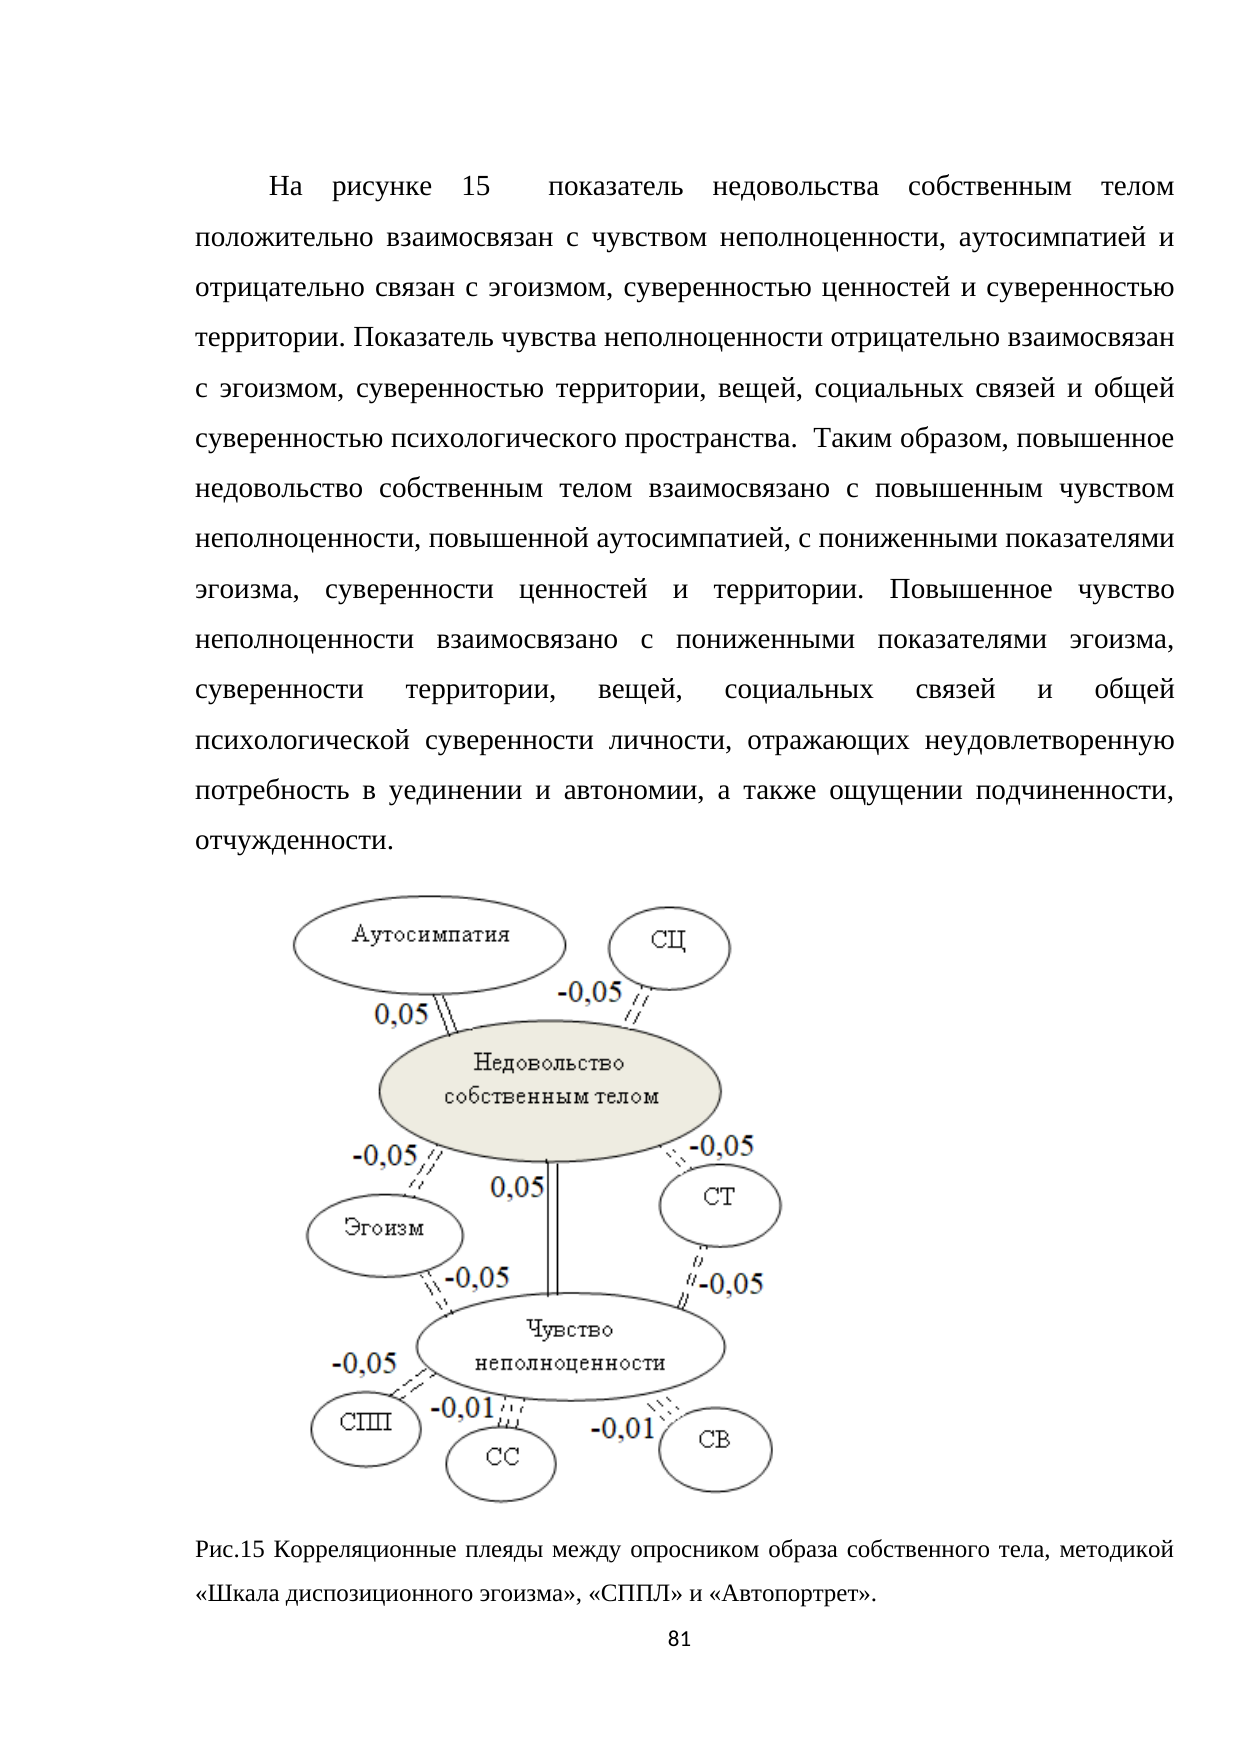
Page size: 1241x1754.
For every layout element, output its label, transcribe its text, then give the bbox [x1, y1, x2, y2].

text Рис.15 Корреляционные плеяды между опросником образа собственного тела, методикой «Шкала диспозиционного эгоизма», «СППЛ» и «Автопортрет». [195, 1534, 1175, 1606]
text На рисунке 15 показатель недовольства собственным телом положительно взаимосвязан с чувством неполноценности, аутосимпатией и отрицательно связан с эгоизмом, суверенностью ценностей и суверенностью территории. Показатель чувства неполноценности отрицательно взаимосвязан с эгоизмом, суверенностью территории, вещей, социальных связей и общей суверенностью психологического пространства. Таким образом, повышенное недовольство собственным телом взаимосвязано с повышенным чувством неполноценности, повышенной аутосимпатией, с пониженными показателями эгоизма, суверенности ценностей и территории. Повышенное чувство неполноценности взаимосвязано с пониженными показателями эгоизма, суверенности территории, вещей, социальных связей и общей психологической суверенности личности, отражающих неудовлетворенную потребность в уединении и автономии, а также ощущении подчиненности, отчужденности. [195, 168, 1175, 856]
picture [268, 872, 819, 1521]
